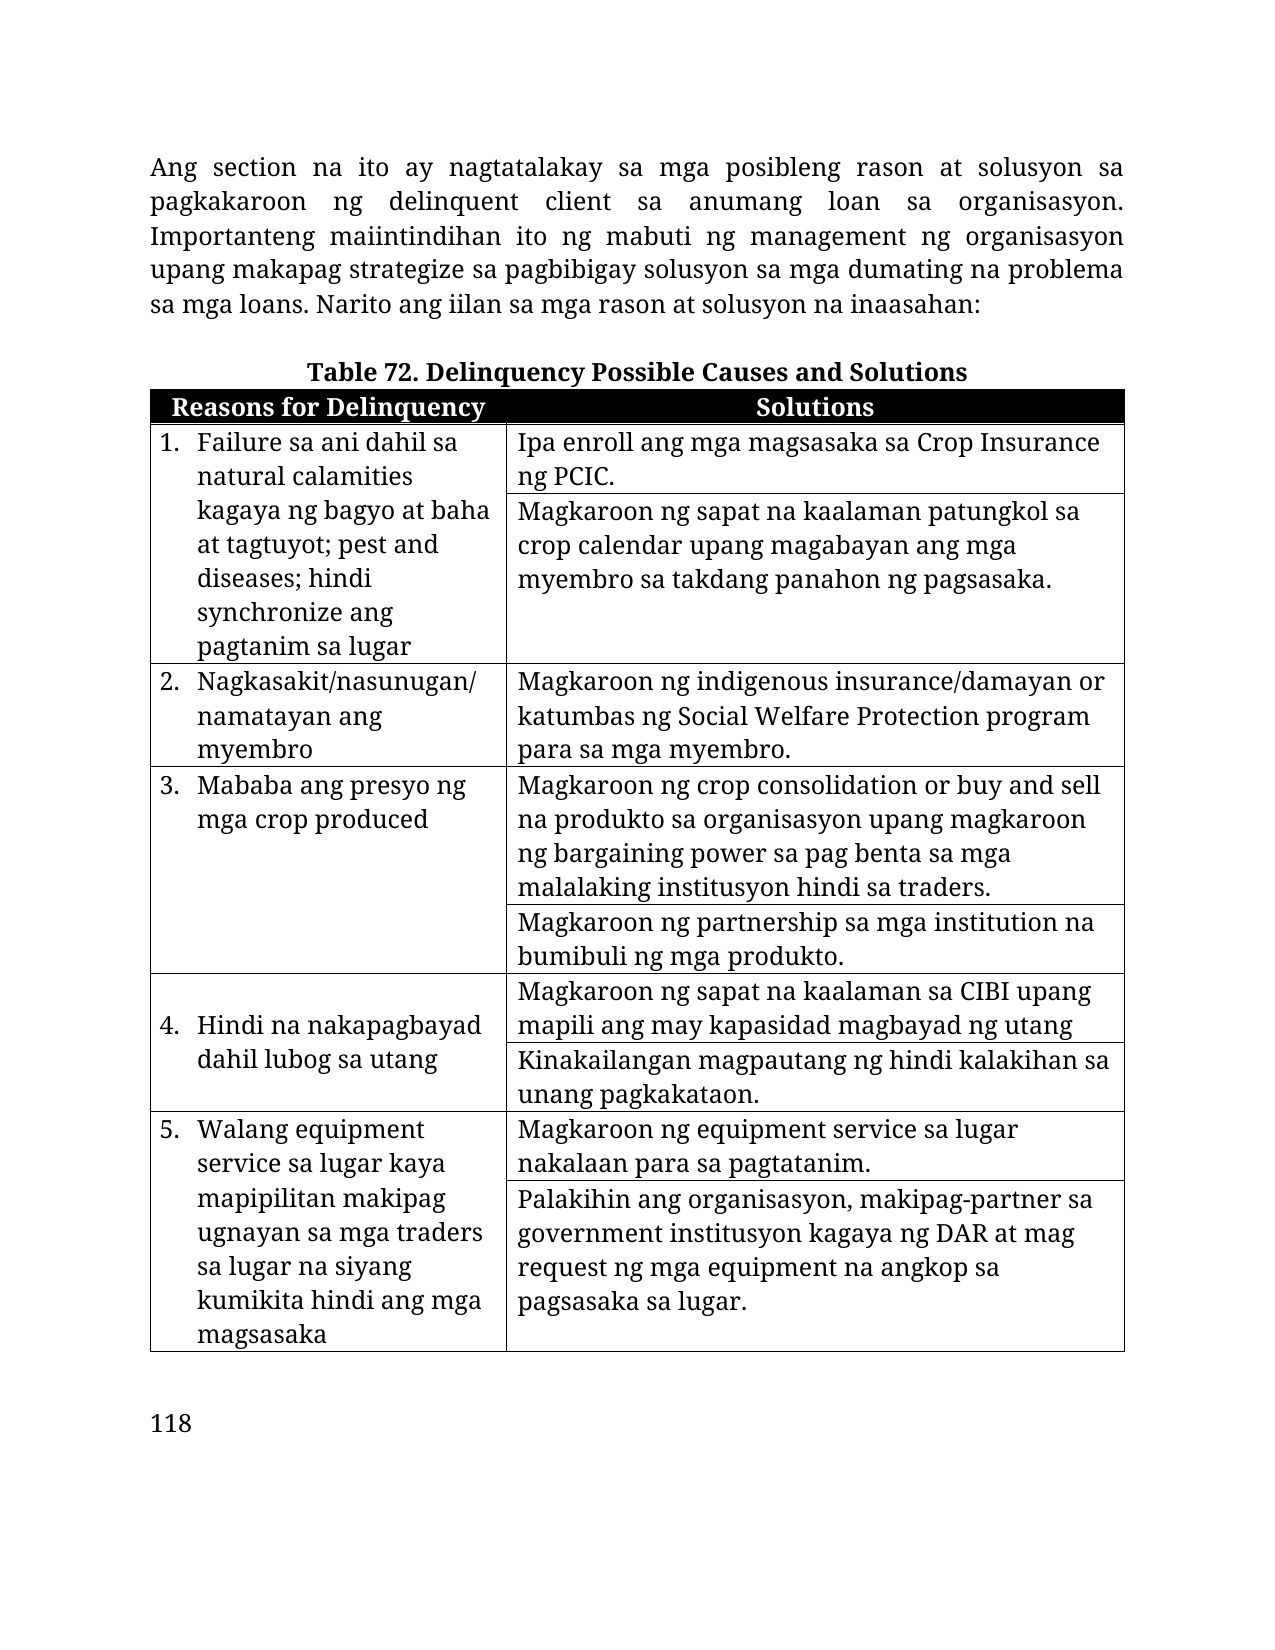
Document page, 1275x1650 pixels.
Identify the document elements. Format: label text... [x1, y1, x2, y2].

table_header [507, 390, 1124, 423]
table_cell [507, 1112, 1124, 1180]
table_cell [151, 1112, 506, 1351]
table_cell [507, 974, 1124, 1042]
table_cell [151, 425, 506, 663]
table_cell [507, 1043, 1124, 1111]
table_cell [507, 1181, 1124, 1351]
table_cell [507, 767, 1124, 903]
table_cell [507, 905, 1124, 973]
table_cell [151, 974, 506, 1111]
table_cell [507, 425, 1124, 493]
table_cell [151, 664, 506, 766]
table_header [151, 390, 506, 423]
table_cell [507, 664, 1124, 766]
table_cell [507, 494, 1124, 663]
text Ang section na ito ay nagtatalakay sa mga posibleng rason at solusyon sa pagkakaroon ng delinquent client sa anumang loan sa organisasyon. Importanteng maiintindihan ito ng mabuti ng management ng organisasyon upang makapag strategize sa pagbibigay solusyon sa mga dumating na problema sa mga loans. Narito ang iilan sa mga rason at solusyon na inaasahan: [150, 150, 1125, 320]
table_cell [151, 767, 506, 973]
